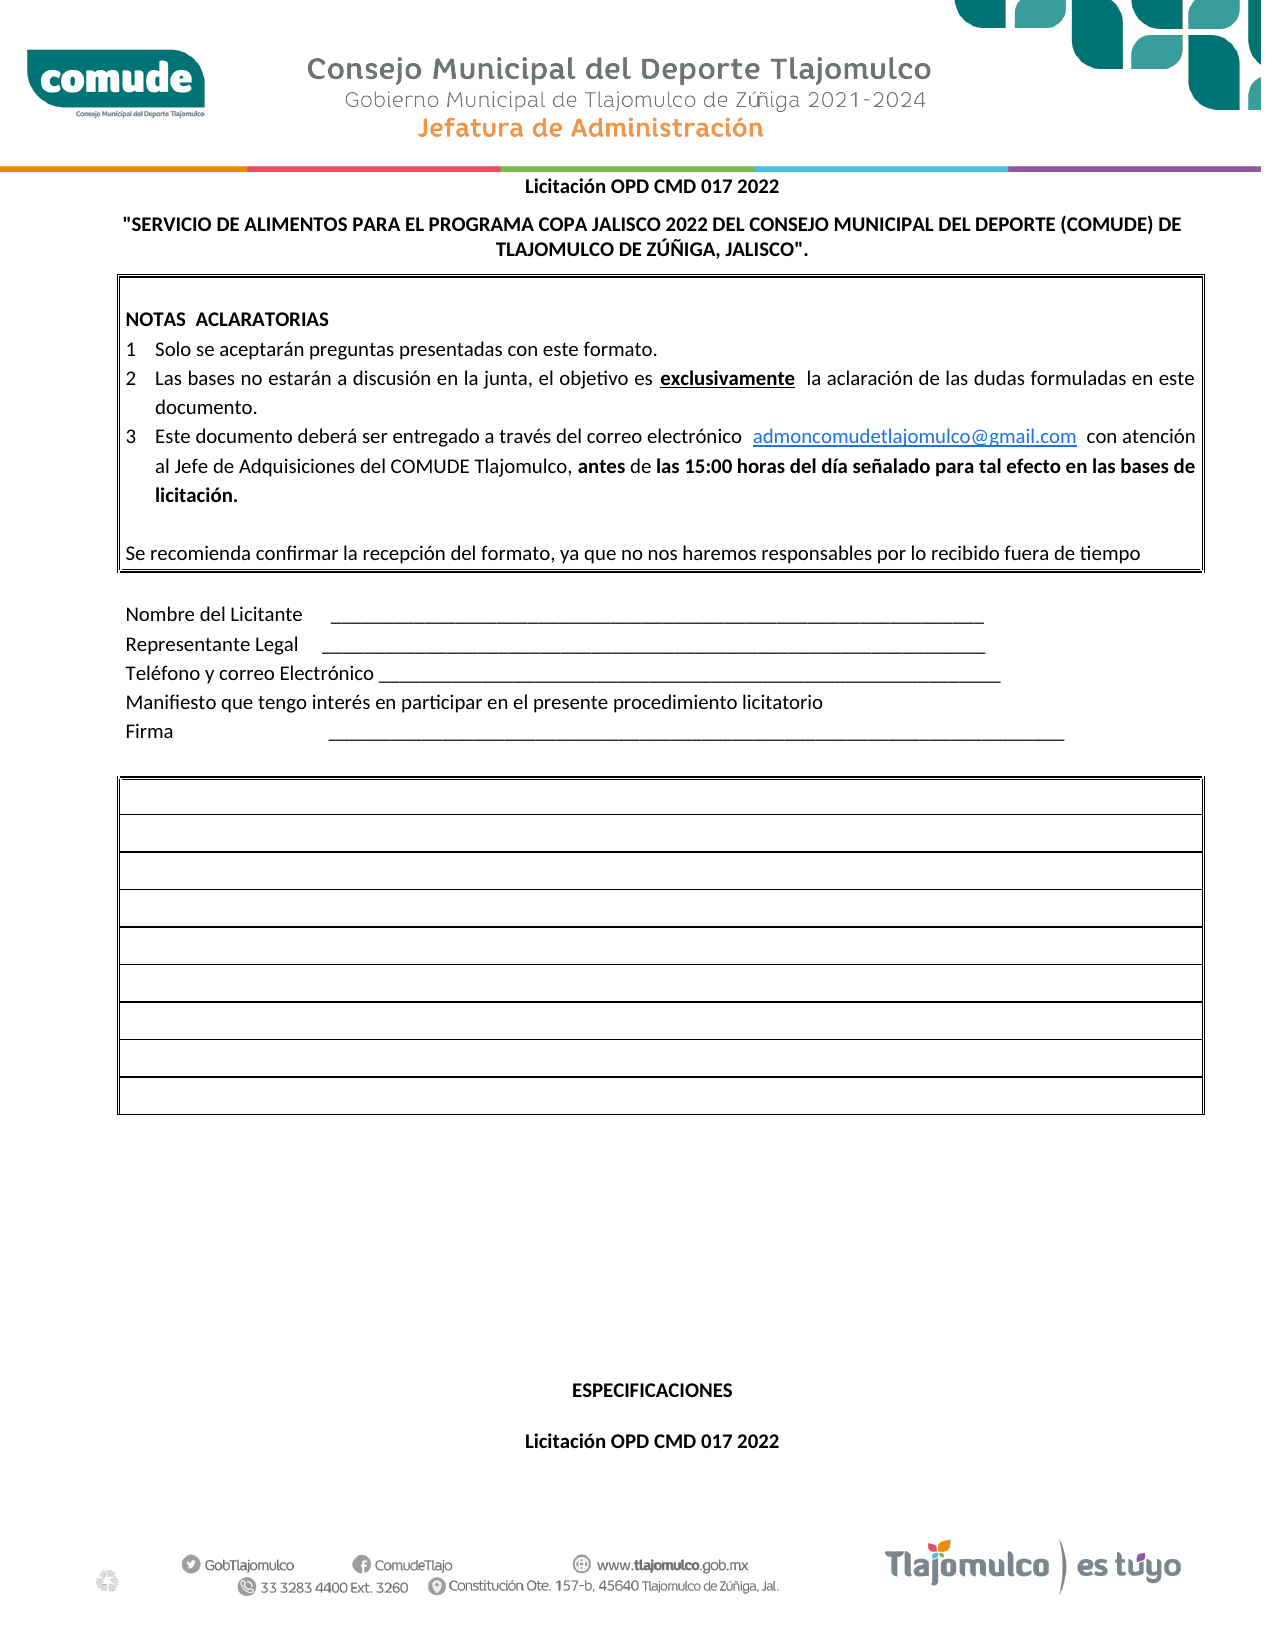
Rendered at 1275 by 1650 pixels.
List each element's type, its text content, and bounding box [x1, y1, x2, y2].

table_cell [120, 853, 1202, 889]
table_cell Nombre del Licitante _______________________________________________________________ Representante Legal ________________________________________________________________ Teléfono y correo Electrónico ____________________________________________________________ Manifiesto que tengo interés en participar en el presente procedimiento licitatorio Firma _______________________________________________________________________ [118, 569, 1203, 776]
picture [0, 0, 1261, 172]
table_cell [120, 890, 1202, 926]
table_cell 1 [120, 336, 148, 365]
picture [28, 1515, 1247, 1629]
table_cell Las bases no estarán a discusión en la junta, el objetivo es exclusivamente la aclaración de las dudas formuladas en este documento. [148, 365, 1202, 424]
table_cell [120, 965, 1202, 1001]
text ESPECIFICACIONES [118, 1377, 1186, 1403]
table_cell Solo se aceptarán preguntas presentadas con este formato. [148, 336, 1202, 365]
text Licitación OPD CMD 017 2022 [118, 1428, 1186, 1454]
table_cell [120, 1003, 1202, 1039]
table_cell Se recomienda confirmar la recepción del formato, ya que no nos haremos responsables por lo recibido fuera de tiempo [120, 540, 1202, 569]
text "SERVICIO DE ALIMENTOS PARA EL PROGRAMA COPA JALISCO 2022 DEL CONSEJO MUNICIPAL DEL DEPORTE (COMUDE) DE TLAJOMULCO DE ZÚÑIGA, JALISCO". [118, 211, 1186, 262]
table_cell 3 [120, 424, 148, 540]
table_cell [118, 776, 1203, 814]
table_cell [120, 815, 1202, 851]
table_cell Este documento deberá ser entregado a través del correo electrónico admoncomudetlajomulco@gmail.com con atención al Jefe de Adquisiciones del COMUDE Tlajomulco, antes de las 15:00 horas del día señalado para tal efecto en las bases de licitación. [148, 424, 1202, 540]
table_cell [120, 1040, 1202, 1076]
table_cell [120, 928, 1202, 964]
table_cell [120, 1078, 1202, 1114]
table_cell 2 [120, 365, 148, 424]
table_header NOTAS ACLARATORIAS [120, 278, 1202, 336]
text Licitación OPD CMD 017 2022 [118, 172, 1186, 198]
